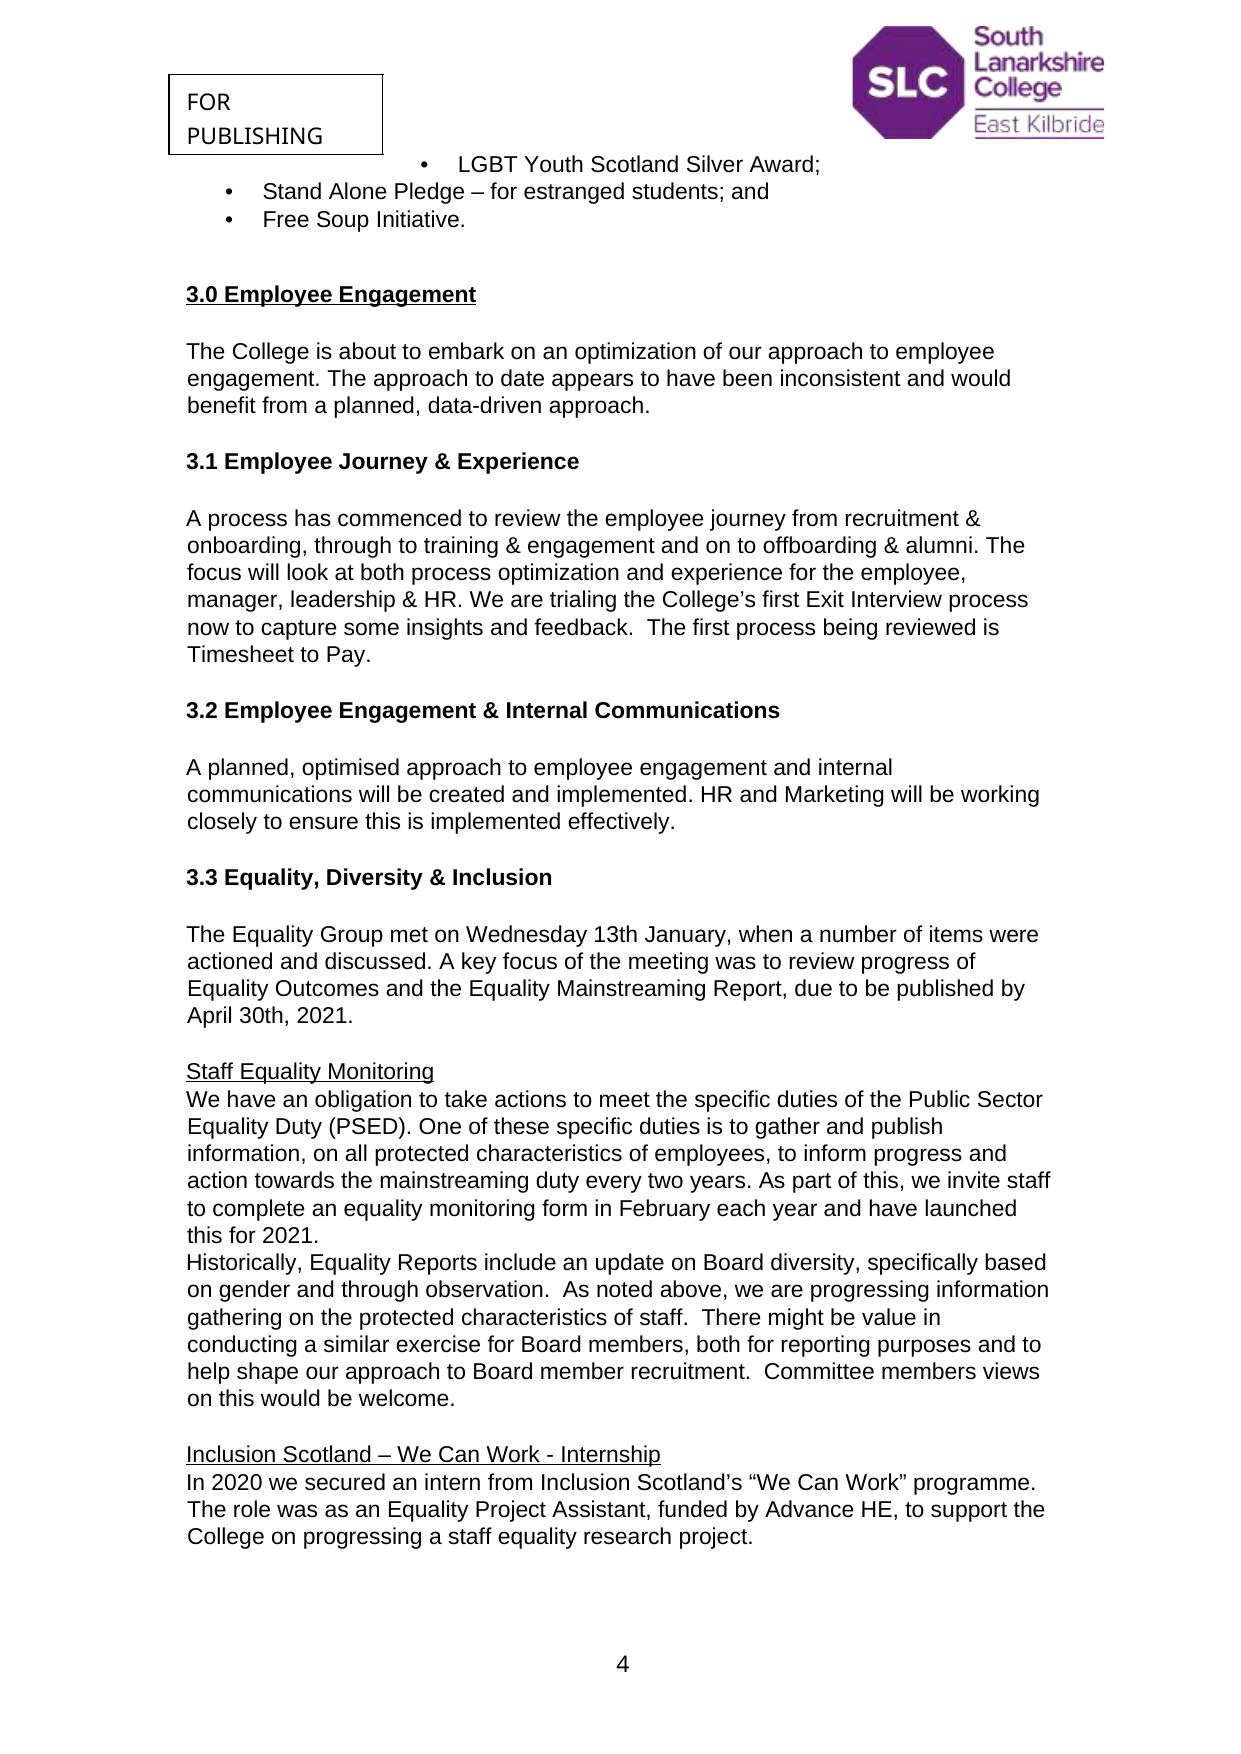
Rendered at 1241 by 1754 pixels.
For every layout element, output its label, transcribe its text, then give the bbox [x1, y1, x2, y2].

subtitle 3.1 Employee Journey & Experience [186, 448, 1073, 474]
text A planned, optimised approach to employee engagement and internal communications will be created and implemented. HR and Marketing will be working closely to ensure this is implemented effectively. [186, 753, 1054, 834]
text In 2020 we secured an intern from Inclusion Scotland’s “We Can Work” programme. The role was as an Equality Project Assistant, funded by Advance HE, to support the College on progressing a staff equality research project. [186, 1469, 1054, 1550]
text The College is about to embark on an optimization of our approach to employee engagement. The approach to date appears to have been inconsistent and would benefit from a planned, data-driven approach. [186, 338, 1054, 418]
text We have an obligation to take actions to meet the specific duties of the Public Sector Equality Duty (PSED). One of these specific duties is to gather and publish information, on all protected characteristics of employees, to inform progress and action towards the mainstreaming duty every two years. As part of this, we invite staff to complete an equality monitoring form in February each year and have launched this for 2021. [186, 1086, 1054, 1248]
text A process has commenced to review the employee journey from recruitment & onboarding, through to training & engagement and on to offboarding & alumni. The focus will look at both process optimization and experience for the employee, manager, leadership & HR. We are trialing the College’s first Exit Interview process now to capture some insights and feedback. The first process being reviewed is Timesheet to Pay. [186, 505, 1054, 667]
subtitle Inclusion Scotland – We Can Work - Internship [186, 1441, 1073, 1467]
list Stand Alone Pledge – for estranged students; and [225, 178, 1054, 205]
text Historically, Equality Reports include an update on Board diversity, specifically based on gender and through observation. As noted above, we are progressing information gathering on the protected characteristics of staff. There might be value in conducting a similar exercise for Board members, both for reporting purposes and to help shape our approach to Board member recruitment. Committee members views on this would be welcome. [186, 1249, 1054, 1411]
subtitle 3.2 Employee Engagement & Internal Communications [186, 697, 1073, 723]
text The Equality Group met on Wednesday 13th January, when a number of items were actioned and discussed. A key focus of the meeting was to review progress of Equality Outcomes and the Equality Mainstreaming Report, due to be published by April 30th, 2021. [186, 921, 1054, 1028]
subtitle 3.3 Equality, Diversity & Inclusion [186, 864, 1073, 890]
subtitle 3.0 Employee Engagement [186, 281, 1073, 307]
subtitle Staff Equality Monitoring [186, 1058, 1073, 1084]
list LGBT Youth Scotland Silver Award; [225, 151, 1054, 177]
picture [852, 26, 1105, 139]
list Free Soup Initiative. [225, 206, 1054, 232]
